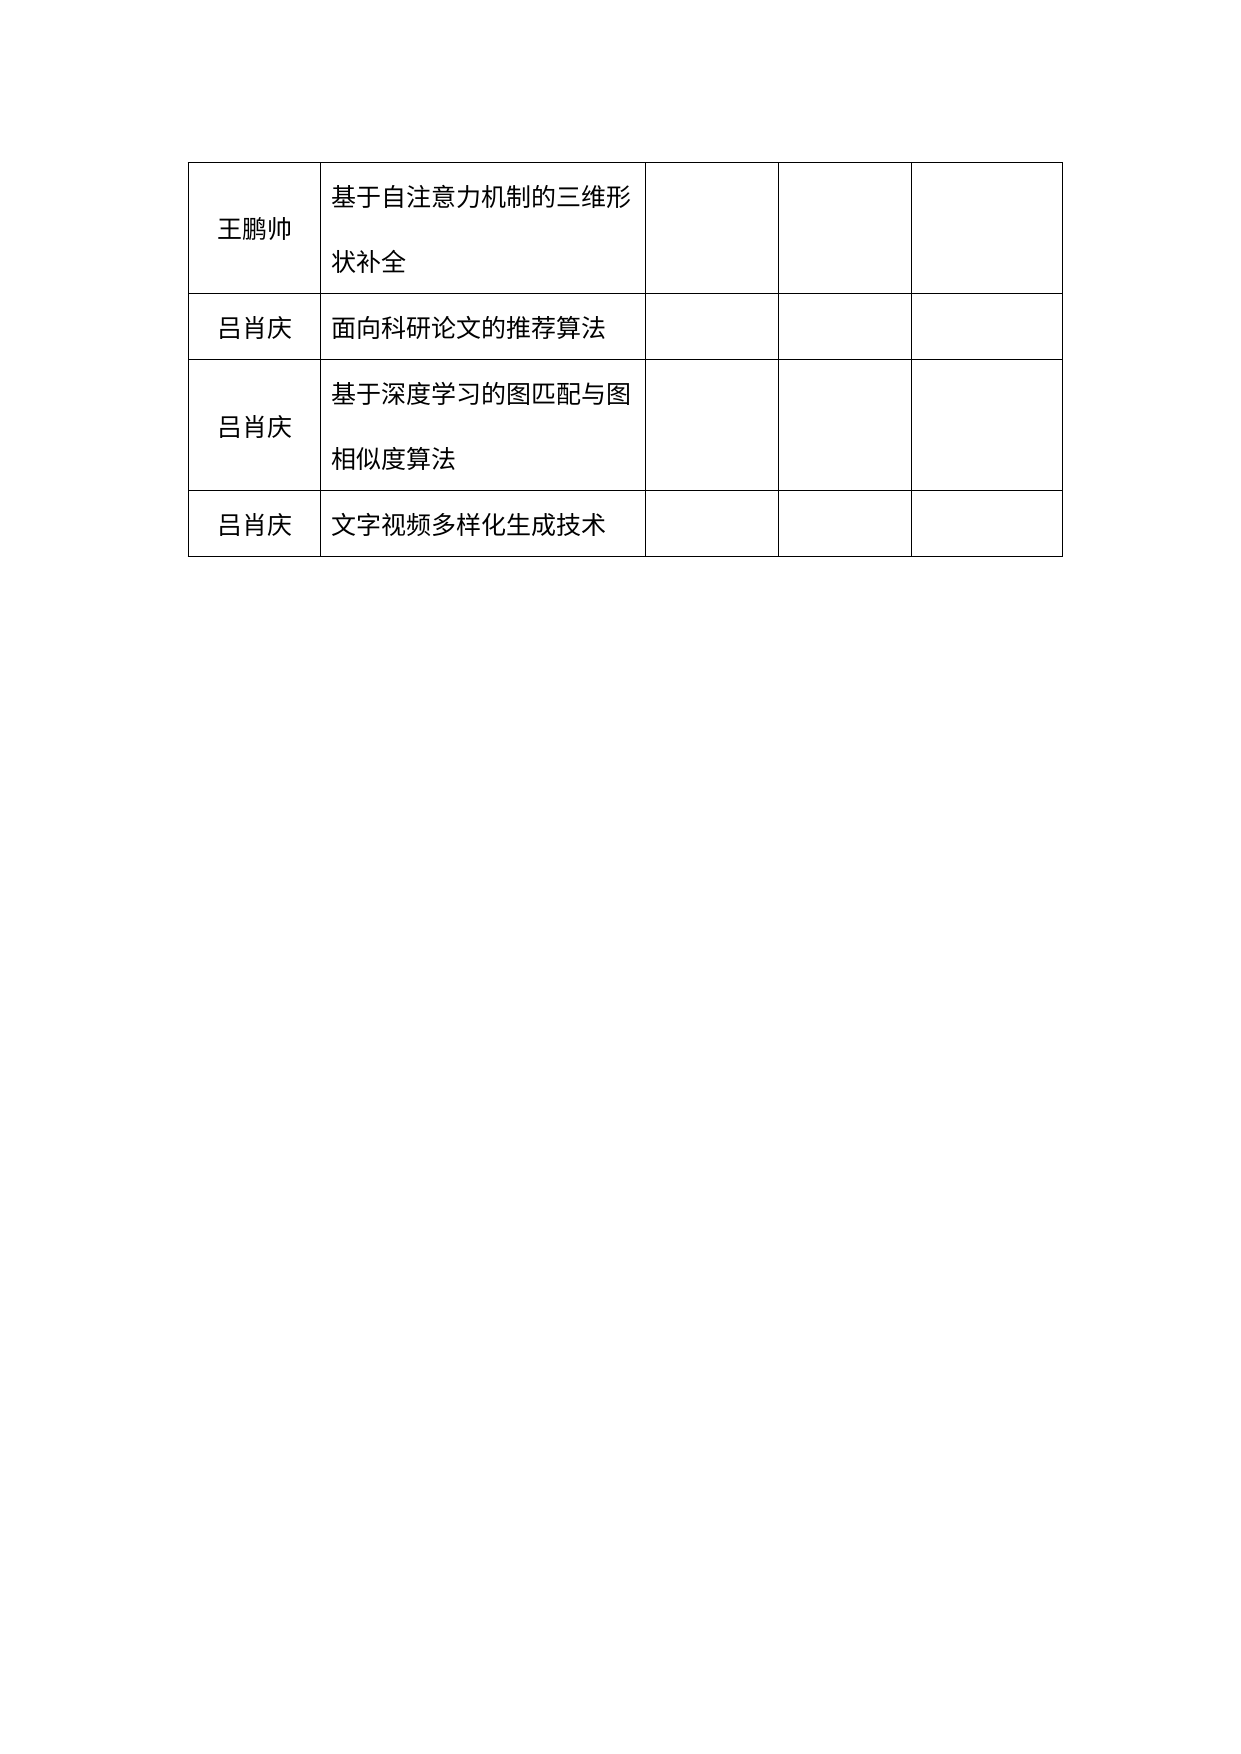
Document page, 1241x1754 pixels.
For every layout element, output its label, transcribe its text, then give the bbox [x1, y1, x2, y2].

table_cell 基于自注意力机制的三维形状补全 [321, 163, 645, 293]
table_cell 基于深度学习的图匹配与图相似度算法 [321, 360, 645, 490]
table_cell [646, 294, 778, 359]
table_cell 文字视频多样化生成技术 [321, 491, 645, 556]
table_cell 面向科研论文的推荐算法 [321, 294, 645, 359]
table_cell [779, 294, 911, 359]
table_cell [912, 491, 1062, 556]
table_cell [646, 491, 778, 556]
table_cell 吕肖庆 [189, 360, 320, 490]
table_cell [779, 163, 911, 293]
table_cell 吕肖庆 [189, 491, 320, 556]
table_cell [912, 294, 1062, 359]
table_cell [779, 491, 911, 556]
table_cell 吕肖庆 [189, 294, 320, 359]
table_cell 王鹏帅 [189, 163, 320, 293]
table_cell [779, 360, 911, 490]
table_cell [912, 163, 1062, 293]
table_cell [912, 360, 1062, 490]
table_cell [646, 360, 778, 490]
table_cell [646, 163, 778, 293]
